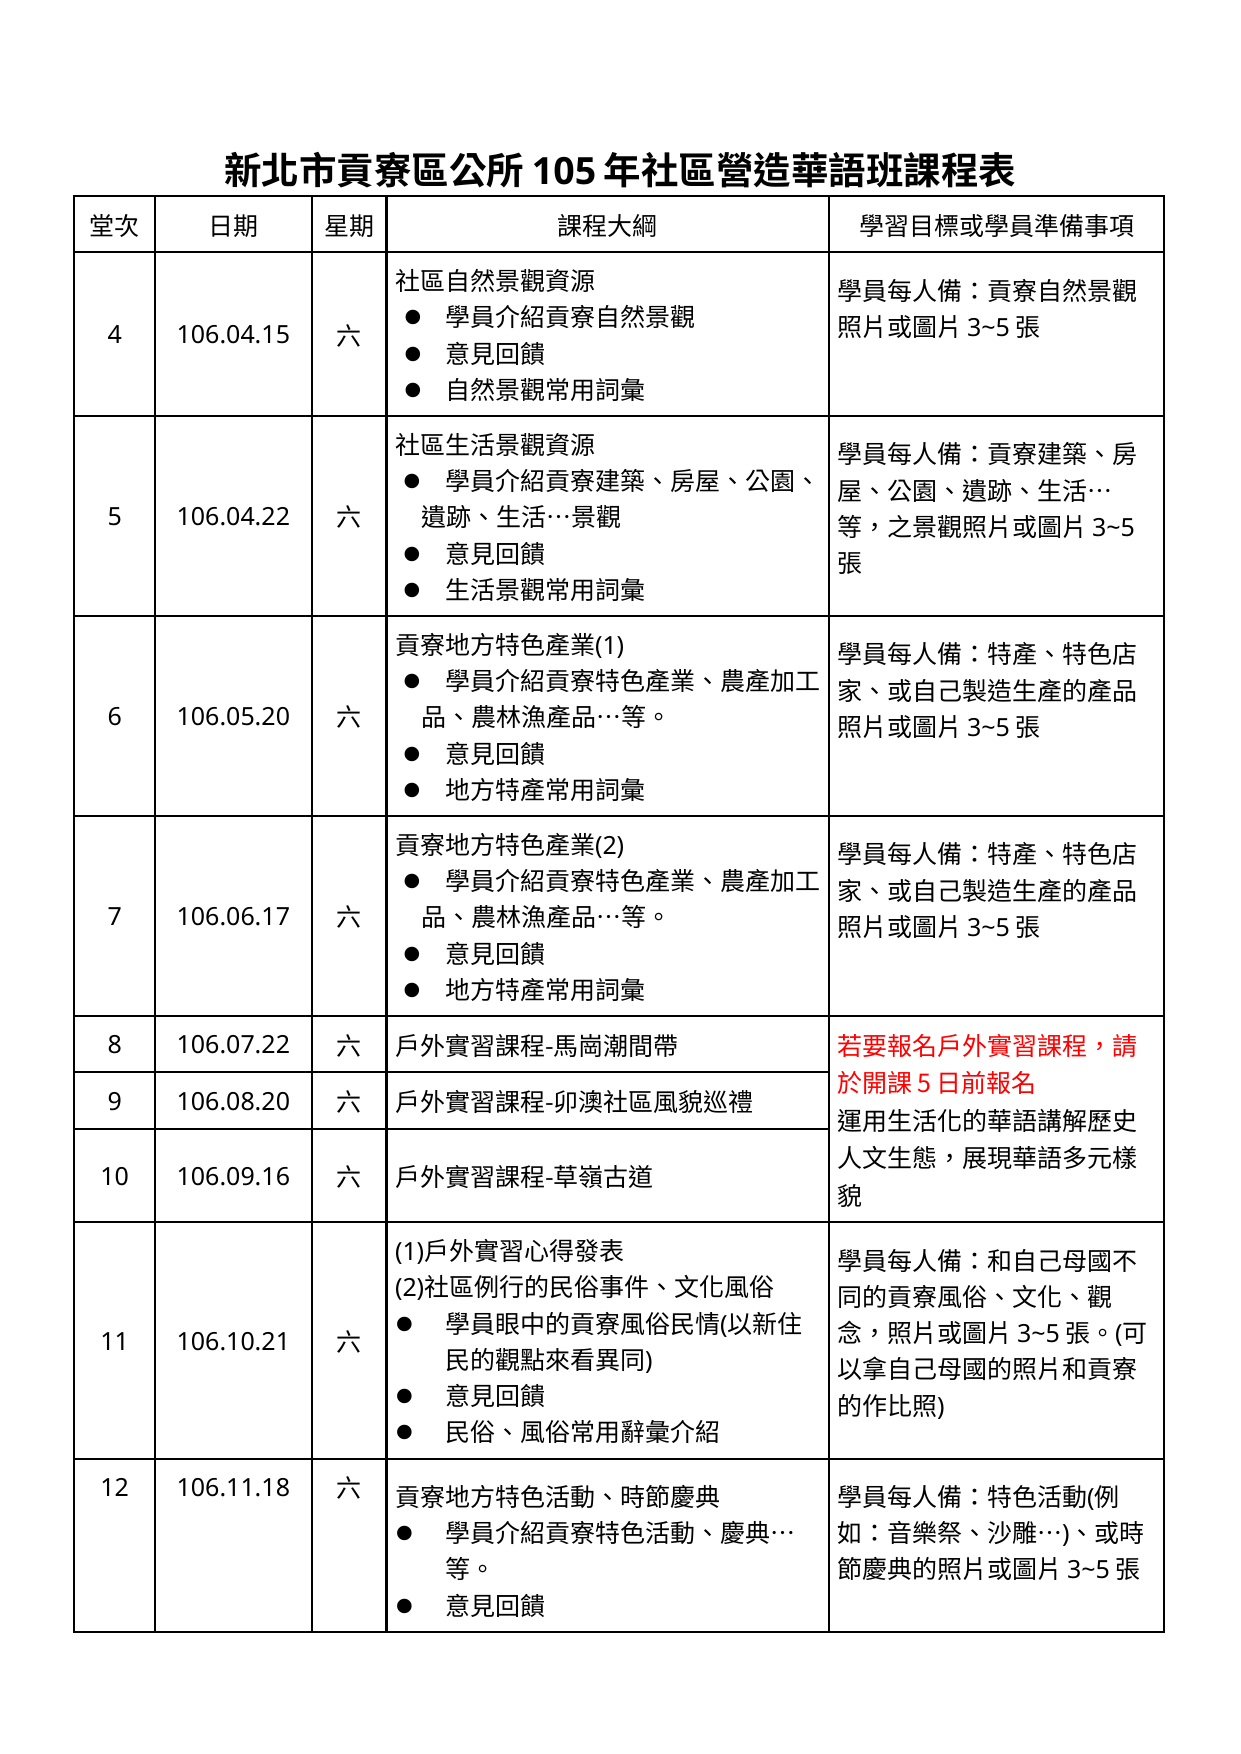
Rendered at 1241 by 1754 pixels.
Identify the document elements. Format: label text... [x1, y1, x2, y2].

table_cell 貢寮地方特色產業(2) 學員介紹貢寮特色產業、農產加工品、農林漁產品…等。 意見回饋 地方特產常用詞彙 [388, 817, 828, 1015]
table_cell 社區生活景觀資源 學員介紹貢寮建築、房屋、公園、遺跡、生活…景觀 意見回饋 生活景觀常用詞彙 [388, 417, 828, 615]
table_cell 貢寮地方特色產業(1) 學員介紹貢寮特色產業、農產加工品、農林漁產品…等。 意見回饋 地方特產常用詞彙 [388, 617, 828, 815]
table_cell 106.09.16 [156, 1130, 311, 1221]
table_cell 106.08.20 [156, 1073, 311, 1127]
table_cell 8 [75, 1017, 154, 1071]
table_cell 10 [75, 1130, 154, 1221]
table_cell 六 [313, 1130, 385, 1221]
table_cell 學員每人備：特產、特色店家、或自己製造生產的產品照片或圖片3~5張 [830, 617, 1163, 815]
table_header 日期 [156, 197, 311, 251]
table_cell 六 [313, 1223, 385, 1457]
table_cell 六 [313, 417, 385, 615]
table_cell 106.04.15 [156, 253, 311, 415]
table_cell 106.05.20 [156, 617, 311, 815]
table_cell 6 [75, 617, 154, 815]
table_cell 六 [313, 617, 385, 815]
table_cell 4 [75, 253, 154, 415]
table_cell 六 [313, 253, 385, 415]
table_header 課程大綱 [388, 197, 828, 251]
table_header 星期 [313, 197, 385, 251]
table_cell 戶外實習課程-草嶺古道 [388, 1130, 828, 1221]
table_cell 106.06.17 [156, 817, 311, 1015]
table_cell 106.07.22 [156, 1017, 311, 1071]
table_cell 7 [75, 817, 154, 1015]
table_cell 學員每人備：特產、特色店家、或自己製造生產的產品照片或圖片3~5張 [830, 817, 1163, 1015]
table_cell 社區自然景觀資源 學員介紹貢寮自然景觀 意見回饋 自然景觀常用詞彙 [388, 253, 828, 415]
table_cell 學員每人備：貢寮自然景觀照片或圖片3~5張 [830, 253, 1163, 415]
table_cell 106.10.21 [156, 1223, 311, 1457]
table_cell 六 [313, 1017, 385, 1071]
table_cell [830, 1460, 1163, 1631]
table_cell (1)戶外實習心得發表 (2)社區例行的民俗事件、文化風俗 學員眼中的貢寮風俗民情(以新住民的觀點來看異同) 意見回饋 民俗、風俗常用辭彙介紹 [388, 1223, 828, 1457]
table_cell 106.04.22 [156, 417, 311, 615]
text 新北市貢寮區公所105年社區營造華語班課程表 [75, 141, 1165, 195]
table_cell 12 [75, 1460, 154, 1631]
table_cell 若要報名戶外實習課程，請於開課5日前報名 運用生活化的華語講解歷史人文生態，展現華語多元樣貌 [830, 1017, 1163, 1221]
table_cell 戶外實習課程-卯澳社區風貌巡禮 [388, 1073, 828, 1127]
table_cell 106.11.18 [156, 1460, 311, 1631]
table_cell 學員每人備：和自己母國不同的貢寮風俗、文化、觀念，照片或圖片3~5張。(可以拿自己母國的照片和貢寮的作比照) [830, 1223, 1163, 1457]
table_header 學習目標或學員準備事項 [830, 197, 1163, 251]
table_cell 5 [75, 417, 154, 615]
table_cell 11 [75, 1223, 154, 1457]
table_cell 六 [313, 1460, 385, 1631]
table_cell 六 [313, 1073, 385, 1127]
table_cell 戶外實習課程-馬崗潮間帶 [388, 1017, 828, 1071]
table_cell 學員每人備：貢寮建築、房屋、公園、遺跡、生活…等，之景觀照片或圖片3~5張 [830, 417, 1163, 615]
table_cell 9 [75, 1073, 154, 1127]
table_cell 六 [313, 817, 385, 1015]
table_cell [388, 1460, 828, 1631]
table_header 堂次 [75, 197, 154, 251]
